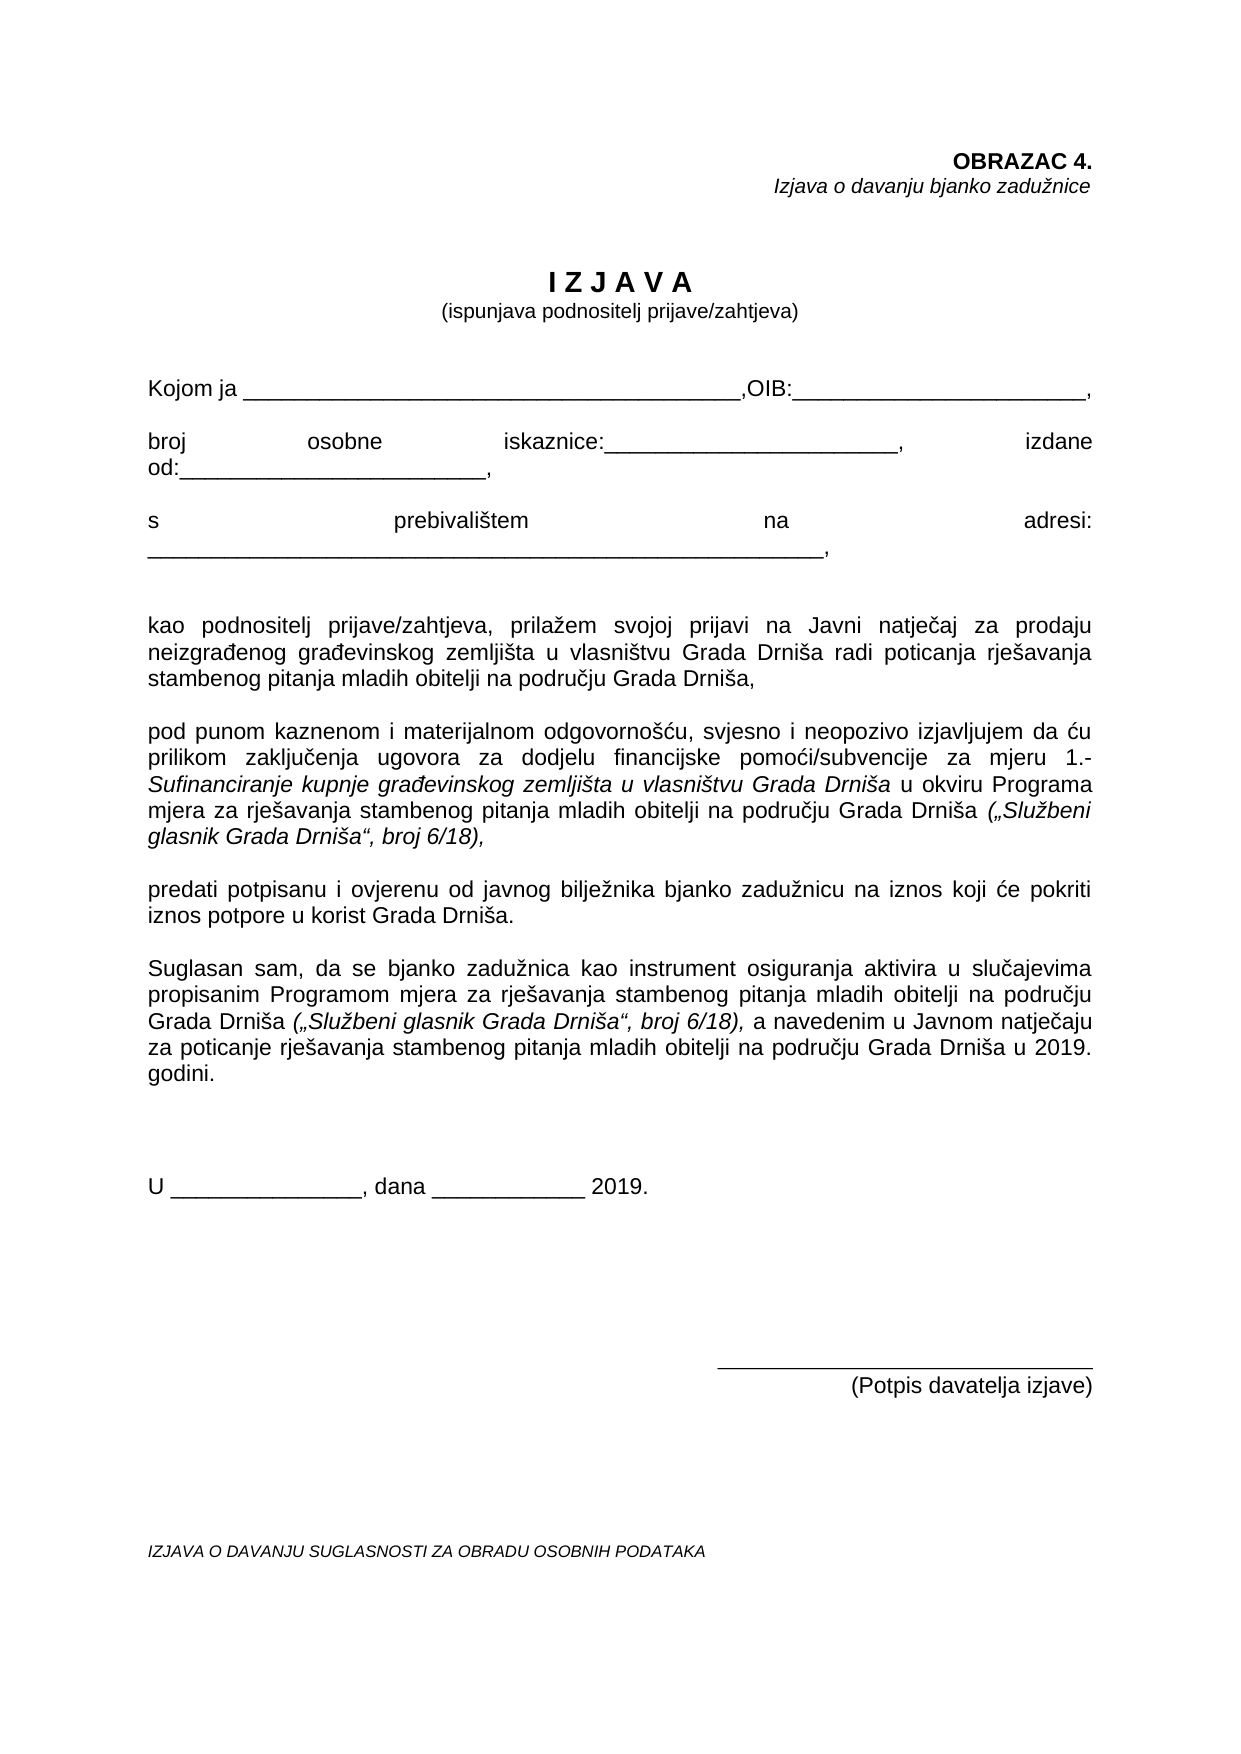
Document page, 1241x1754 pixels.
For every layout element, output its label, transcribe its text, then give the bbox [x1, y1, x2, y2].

text I Z J A V A [148, 265, 1093, 298]
text IZJAVA O DAVANJU SUGLASNOSTI ZA OBRADU OSOBNIH PODATAKA [148, 1542, 1093, 1561]
text Izjava o davanju bjanko zadužnice [738, 174, 1093, 198]
text predati potpisanu i ovjerenu od javnog bilježnika bjanko zadužnicu na iznos koji će pokriti iznos potpore u korist Grada Drniša. [148, 876, 1093, 929]
text (Potpis davatelja izjave) [148, 1372, 1093, 1398]
text kao podnositelj prijave/zahtjeva, prilažem svojoj prijavi na Javni natječaj za prodaju neizgrađenog građevinskog zemljišta u vlasništvu Grada Drniša radi poticanja rješavanja stambenog pitanja mladih obitelji na području Grada Drniša, [148, 612, 1093, 691]
text U _______________, dana ____________ 2019. [148, 1173, 1093, 1199]
text (ispunjava podnositelj prijave/zahtjeva) [148, 298, 1093, 322]
text broj osobne iskaznice:_______________________, izdane od:________________________, [148, 428, 1093, 481]
text OBRAZAC 4. [738, 148, 1093, 174]
text s prebivalištem na adresi: _____________________________________________________, [148, 507, 1093, 560]
text ______________________________ [148, 1314, 1093, 1372]
text Suglasan sam, da se bjanko zadužnica kao instrument osiguranja aktivira u slučajevima propisanim Programom mjera za rješavanja stambenog pitanja mladih obitelji na području Grada Drniša („Službeni glasnik Grada Drniša“, broj 6/18), a navedenim u Javnom natječaju za poticanje rješavanja stambenog pitanja mladih obitelji na području Grada Drniša u 2019. godini. [148, 955, 1093, 1087]
text pod punom kaznenom i materijalnom odgovornošću, svjesno i neopozivo izjavljujem da ću prilikom zaključenja ugovora za dodjelu financijske pomoći/subvencije za mjeru 1.-Sufinanciranje kupnje građevinskog zemljišta u vlasništvu Grada Drniša u okviru Programa mjera za rješavanja stambenog pitanja mladih obitelji na području Grada Drniša („Službeni glasnik Grada Drniša“, broj 6/18), [148, 718, 1093, 849]
text Kojom ja _______________________________________,OIB:_______________________, [148, 375, 1093, 402]
